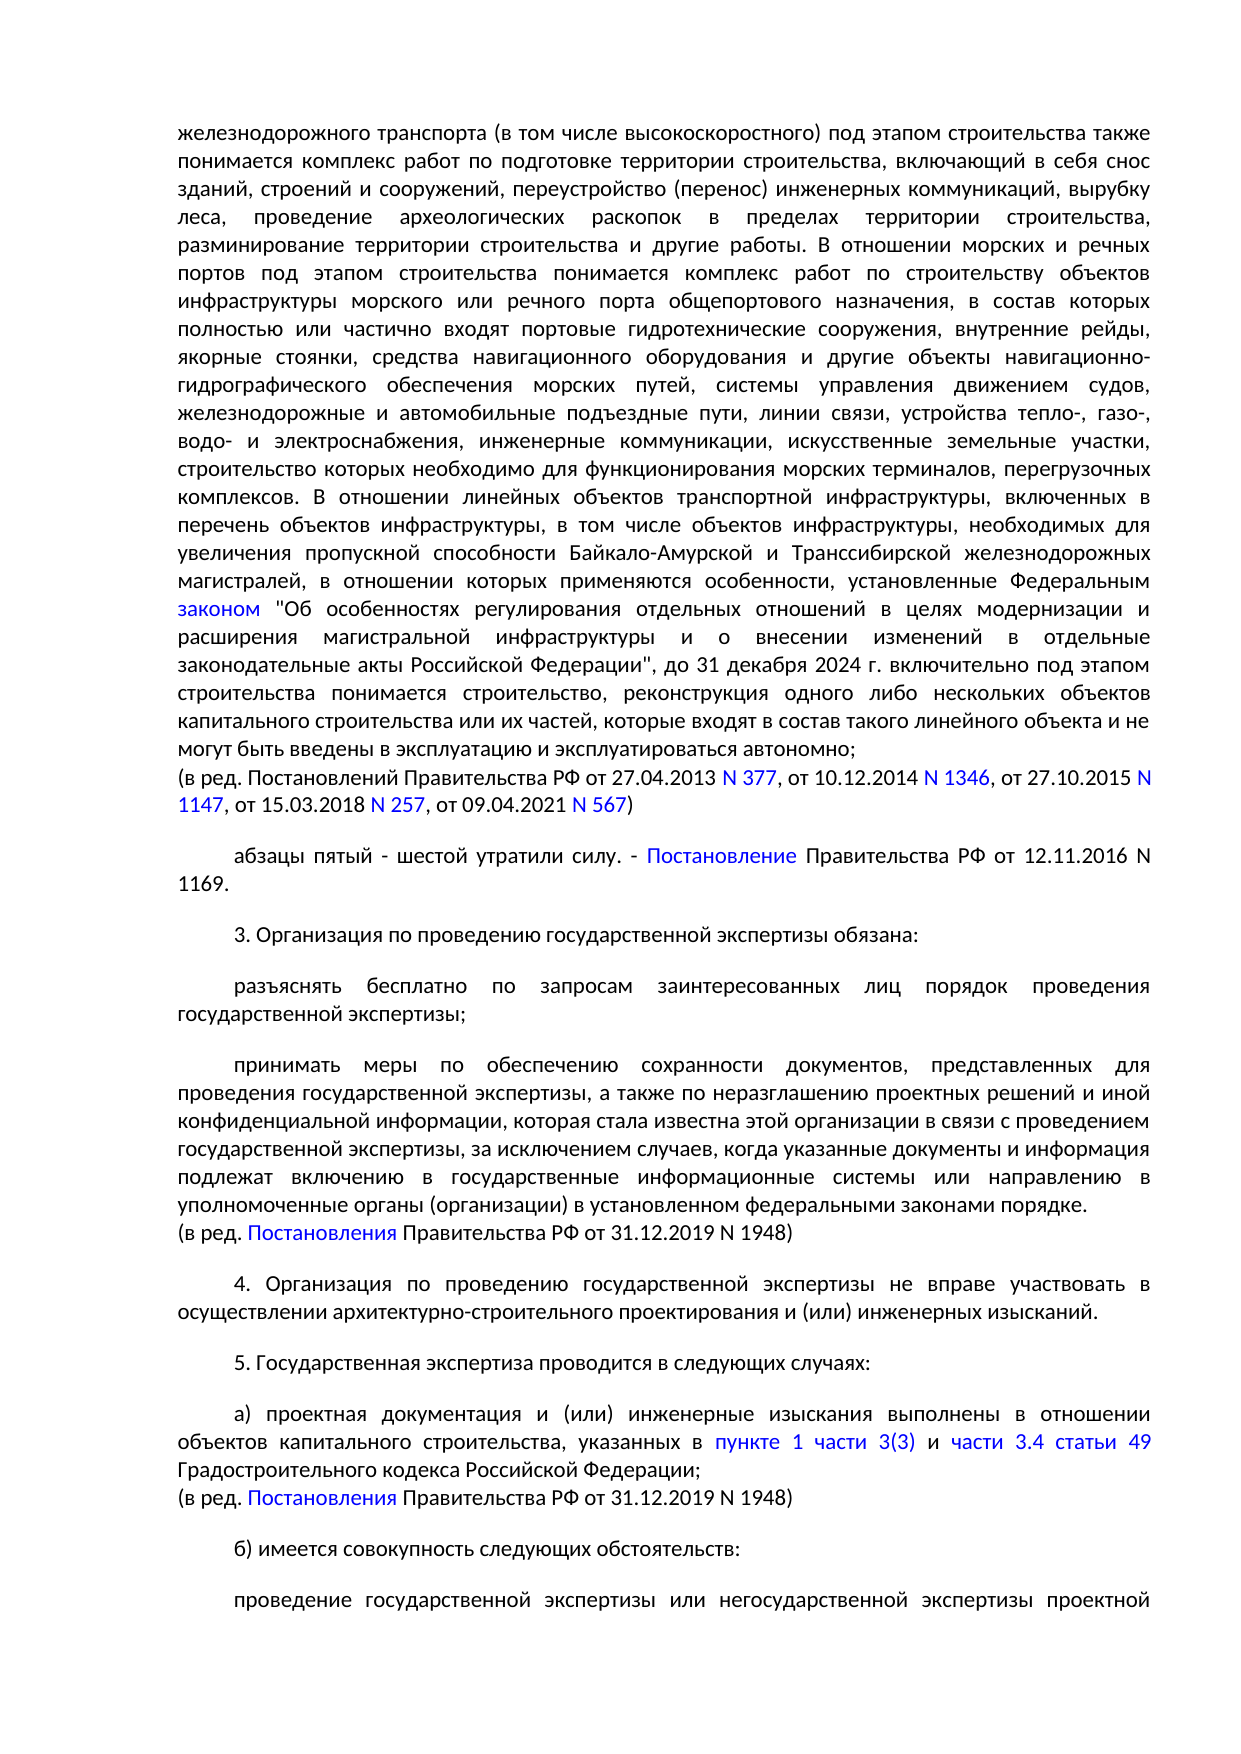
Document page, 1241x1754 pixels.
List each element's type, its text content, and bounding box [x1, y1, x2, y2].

text 3. Организация по проведению государственной экспертизы обязана: [177, 921, 1152, 948]
text (в ред. Постановлений Правительства РФ от 27.04.2013 N 377, от 10.12.2014 N 1346, от 27.10.2015 N 1147, от 15.03.2018 N 257, от 09.04.2021 N 567) [177, 763, 1152, 819]
text 4. Организация по проведению государственной экспертизы не вправе участвовать в осуществлении архитектурно-строительного проектирования и (или) инженерных изысканий. [177, 1269, 1152, 1326]
text разъяснять бесплатно по запросам заинтересованных лиц порядок проведения государственной экспертизы; [177, 971, 1152, 1027]
text (в ред. Постановления Правительства РФ от 31.12.2019 N 1948) [177, 1483, 1152, 1511]
text а) проектная документация и (или) инженерные изыскания выполнены в отношении объектов капитального строительства, указанных в пункте 1 части 3(3) и части 3.4 статьи 49 Градостроительного кодекса Российской Федерации; [177, 1399, 1152, 1483]
text б) имеется совокупность следующих обстоятельств: [177, 1534, 1152, 1562]
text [177, 118, 1152, 763]
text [177, 1585, 1152, 1613]
text абзацы пятый - шестой утратили силу. - Постановление Правительства РФ от 12.11.2016 N 1169. [177, 842, 1152, 898]
text (в ред. Постановления Правительства РФ от 31.12.2019 N 1948) [177, 1218, 1152, 1247]
text принимать меры по обеспечению сохранности документов, представленных для проведения государственной экспертизы, а также по неразглашению проектных решений и иной конфиденциальной информации, которая стала известна этой организации в связи с проведением государственной экспертизы, за исключением случаев, когда указанные документы и информация подлежат включению в государственные информационные системы или направлению в уполномоченные органы (организации) в установленном федеральными законами порядке. [177, 1050, 1152, 1218]
text 5. Государственная экспертиза проводится в следующих случаях: [177, 1348, 1152, 1376]
